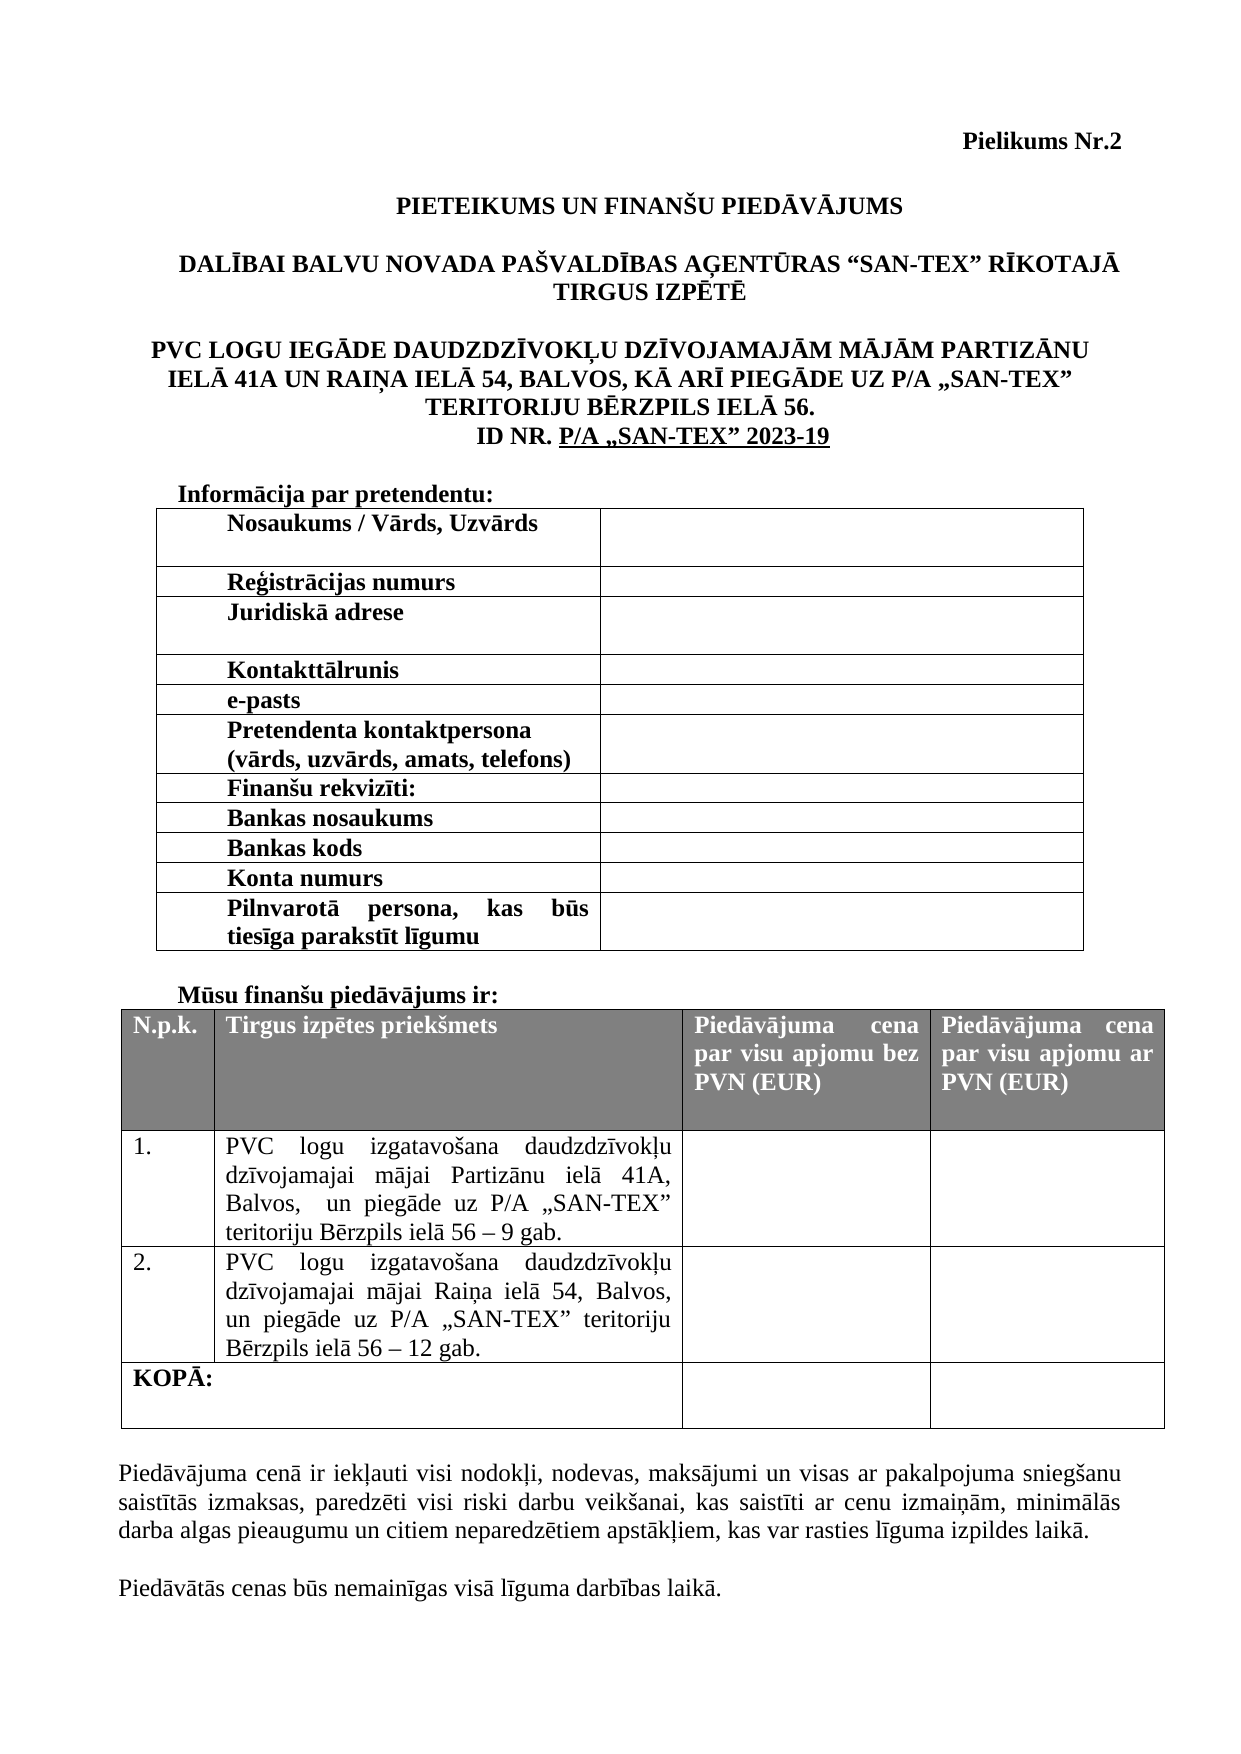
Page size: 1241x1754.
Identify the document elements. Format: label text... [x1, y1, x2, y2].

table_cell Pilnvarotā persona, kas būs tiesīga parakstīt līgumu [157, 893, 600, 950]
table_header Nosaukums / Vārds, Uzvārds [157, 509, 600, 566]
table_cell Pretendenta kontaktpersona (vārds, uzvārds, amats, telefons) [157, 715, 600, 772]
table_cell Bankas kods [157, 833, 600, 862]
text ID Nr. P/A „SAN-TEX” 2023-19 [177, 421, 1122, 450]
text Informācija par pretendentu: [177, 479, 1122, 507]
table_cell [683, 1247, 930, 1362]
text Mūsu finanšu piedāvājums ir: [177, 980, 1122, 1009]
table_cell e-pasts [157, 685, 600, 714]
table_cell [683, 1131, 930, 1246]
table_header Piedāvājuma cena par visu apjomu ar PVN (EUR) [931, 1010, 1164, 1130]
table_cell PVC logu izgatavošana daudzdzīvokļu dzīvojamajai mājai Raiņa ielā 54, Balvos, un piegāde uz P/A „SAN-TEX” teritoriju Bērzpils ielā 56 – 12 gab. [215, 1247, 682, 1362]
table_cell [931, 1247, 1164, 1362]
table_cell [931, 1131, 1164, 1246]
text DALĪBAI BALVU NOVADA PAŠVALDĪBAS AĢENTŪRAS “SAN-TEX” RĪKOTAJĀ TIRGUS IZPĒTĒ [177, 249, 1122, 306]
text Pielikums Nr.2 [177, 126, 1122, 155]
table_cell Kontakttālrunis [157, 655, 600, 684]
table_header Piedāvājuma cena par visu apjomu bez PVN (EUR) [683, 1010, 930, 1130]
table_cell [601, 833, 1083, 862]
table_header N.p.k. [122, 1010, 214, 1130]
table_cell [601, 567, 1083, 596]
table_cell [601, 863, 1083, 892]
table_cell KOPĀ: [122, 1363, 682, 1428]
table_cell [931, 1363, 1164, 1428]
text Piedāvātās cenas būs nemainīgas visā līguma darbības laikā. [118, 1573, 1122, 1602]
text PIETEIKUMS UN FINANŠU PIEDĀVĀJUMS [177, 191, 1122, 220]
table_cell Konta numurs [157, 863, 600, 892]
table_header Tirgus izpētes priekšmets [215, 1010, 682, 1130]
table_cell [601, 803, 1083, 832]
table_cell Finanšu rekvizīti: [157, 774, 600, 802]
table_cell PVC logu izgatavošana daudzdzīvokļu dzīvojamajai mājai Partizānu ielā 41A, Balvos, un piegāde uz P/A „SAN-TEX” teritoriju Bērzpils ielā 56 – 9 gab. [215, 1131, 682, 1246]
table_cell 1. [122, 1131, 214, 1246]
table_cell [683, 1363, 930, 1428]
table_cell Juridiskā adrese [157, 597, 600, 654]
table_cell 2. [122, 1247, 214, 1362]
table_cell Bankas nosaukums [157, 803, 600, 832]
table_cell Reģistrācijas numurs [157, 567, 600, 596]
table_cell [601, 655, 1083, 684]
table_cell [601, 597, 1083, 654]
text Piedāvājuma cenā ir iekļauti visi nodokļi, nodevas, maksājumi un visas ar pakalpojuma sniegšanu saistītās izmaksas, paredzēti visi riski darbu veikšanai, kas saistīti ar cenu izmaiņām, minimālās darba algas pieaugumu un citiem neparedzētiem apstākļiem, kas var rasties līguma izpildes laikā. [118, 1458, 1122, 1544]
table_cell [601, 774, 1083, 802]
text PVC logu iegāde daudzdzīvokļu dzīvojamajām mājām Partizānu ielā 41A un Raiņa ielā 54, Balvos, kā arī piegāde uz P/A „SAN-TEX” teritoriju Bērzpils ielā 56. [118, 335, 1122, 421]
table_header [601, 509, 1083, 566]
table_cell [601, 685, 1083, 714]
table_cell [601, 893, 1083, 950]
table_cell [601, 715, 1083, 772]
